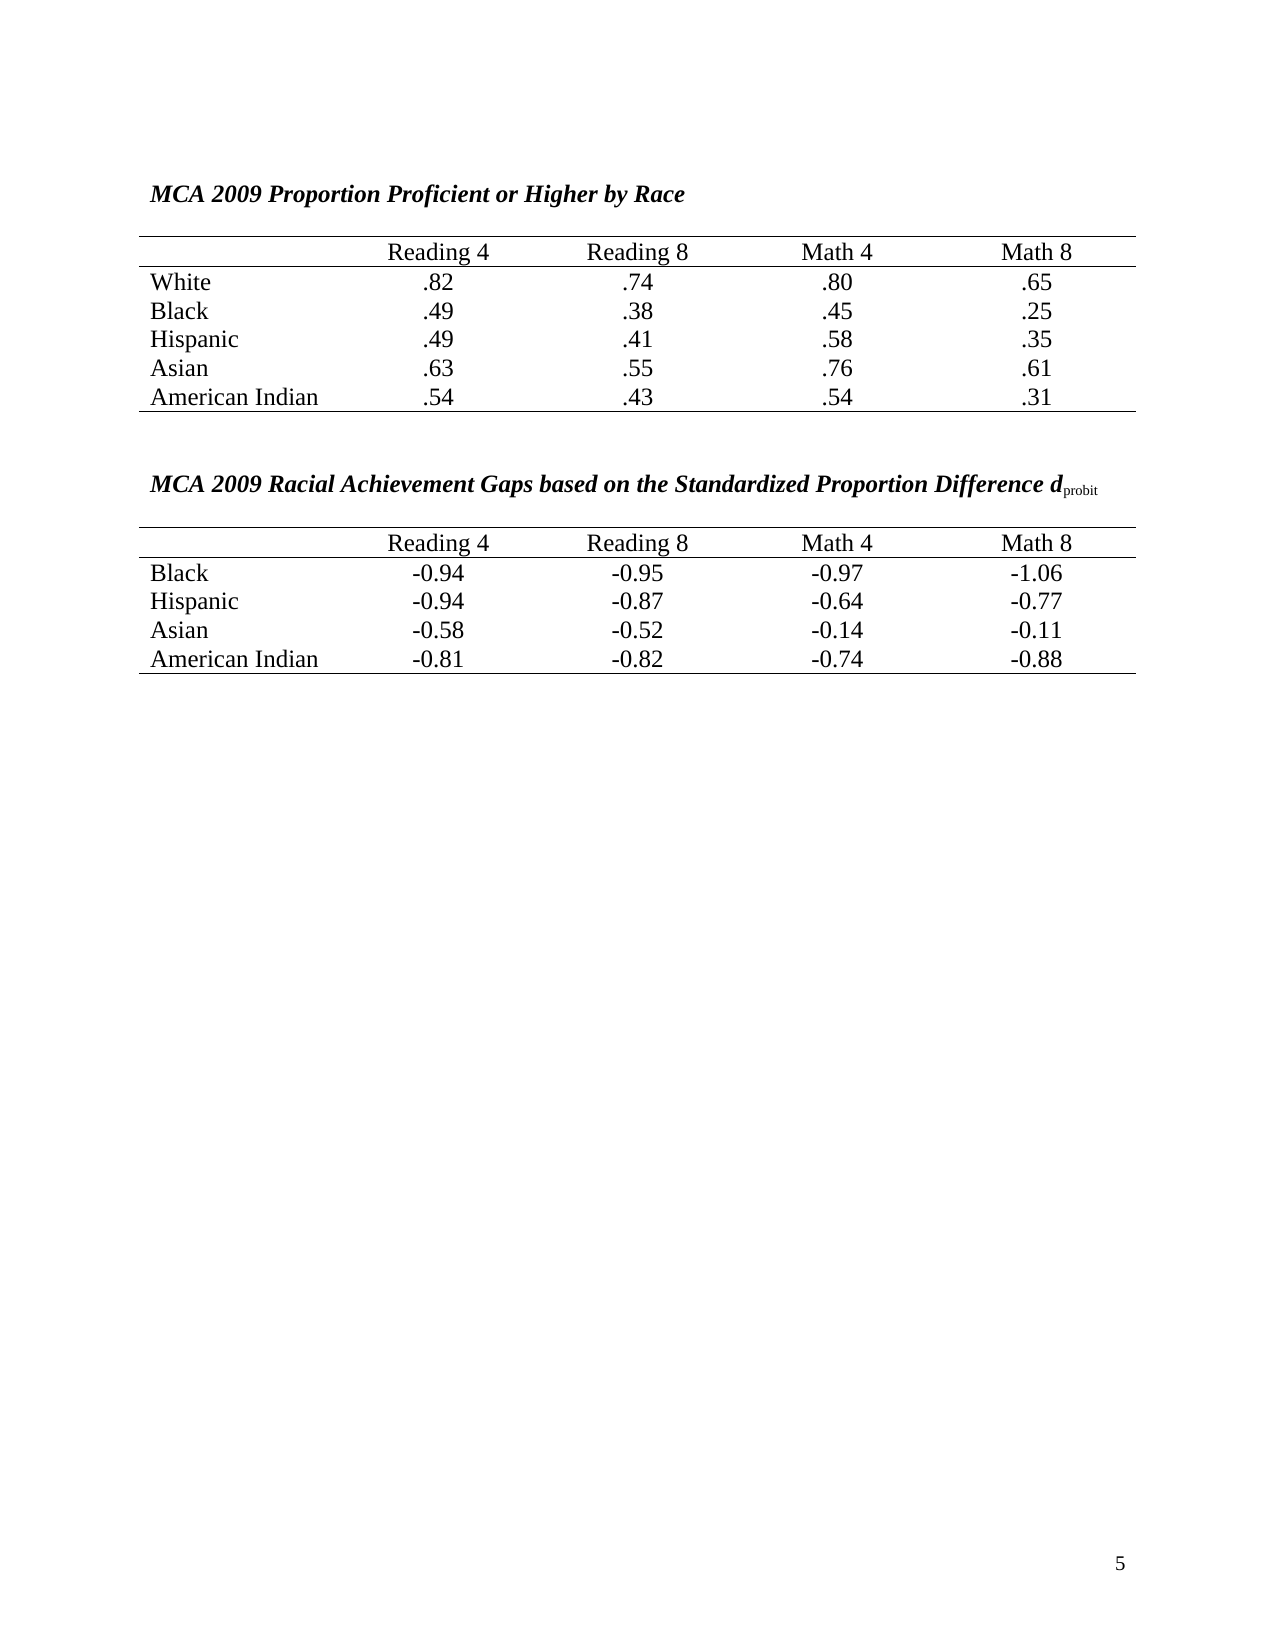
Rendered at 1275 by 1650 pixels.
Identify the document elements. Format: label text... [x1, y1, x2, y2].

table_cell .41 [538, 325, 737, 353]
table_header [139, 528, 338, 557]
table_cell -0.11 [937, 615, 1136, 644]
table_header Math 4 [737, 528, 937, 557]
table_cell -0.52 [538, 615, 737, 644]
table_cell -0.77 [937, 586, 1136, 615]
table_cell -0.74 [737, 644, 937, 673]
table_cell Asian [139, 615, 338, 644]
table_cell .76 [737, 353, 937, 382]
table_cell American Indian [139, 382, 338, 411]
table_cell .49 [338, 325, 538, 353]
table_cell White [139, 267, 338, 296]
table_cell -1.06 [937, 558, 1136, 586]
table_cell .61 [937, 353, 1136, 382]
table_cell .55 [538, 353, 737, 382]
table_cell .54 [737, 382, 937, 411]
table_cell .43 [538, 382, 737, 411]
table_header Reading 8 [538, 237, 737, 266]
table_header Math 8 [937, 528, 1136, 557]
table_cell .54 [338, 382, 538, 411]
table_cell .58 [737, 325, 937, 353]
table_header [139, 237, 338, 266]
table_cell -0.94 [338, 558, 538, 586]
table_cell .80 [737, 267, 937, 296]
text MCA 2009 Proportion Proficient or Higher by Race [150, 179, 1125, 207]
table_cell .31 [937, 382, 1136, 411]
text MCA 2009 Racial Achievement Gaps based on the Standardized Proportion Difference dprobit [150, 469, 1125, 498]
table_cell American Indian [139, 644, 338, 673]
table_cell -0.82 [538, 644, 737, 673]
table_header Math 4 [737, 237, 937, 266]
table_cell Hispanic [139, 586, 338, 615]
table_cell -0.94 [338, 586, 538, 615]
table_cell -0.14 [737, 615, 937, 644]
table_cell Black [139, 296, 338, 324]
table_cell -0.58 [338, 615, 538, 644]
table_cell -0.95 [538, 558, 737, 586]
table_cell .25 [937, 296, 1136, 324]
table_cell -0.64 [737, 586, 937, 615]
table_cell .49 [338, 296, 538, 324]
table_cell Black [139, 558, 338, 586]
table_header Reading 8 [538, 528, 737, 557]
table_cell .35 [937, 325, 1136, 353]
table_cell .74 [538, 267, 737, 296]
table_cell .65 [937, 267, 1136, 296]
table_cell .82 [338, 267, 538, 296]
table_header Math 8 [937, 237, 1136, 266]
table_cell Hispanic [139, 325, 338, 353]
table_cell Asian [139, 353, 338, 382]
table_cell -0.87 [538, 586, 737, 615]
table_cell .63 [338, 353, 538, 382]
table_cell -0.97 [737, 558, 937, 586]
table_header Reading 4 [338, 528, 538, 557]
table_header Reading 4 [338, 237, 538, 266]
table_cell .45 [737, 296, 937, 324]
table_cell -0.81 [338, 644, 538, 673]
table_cell .38 [538, 296, 737, 324]
table_cell -0.88 [937, 644, 1136, 673]
